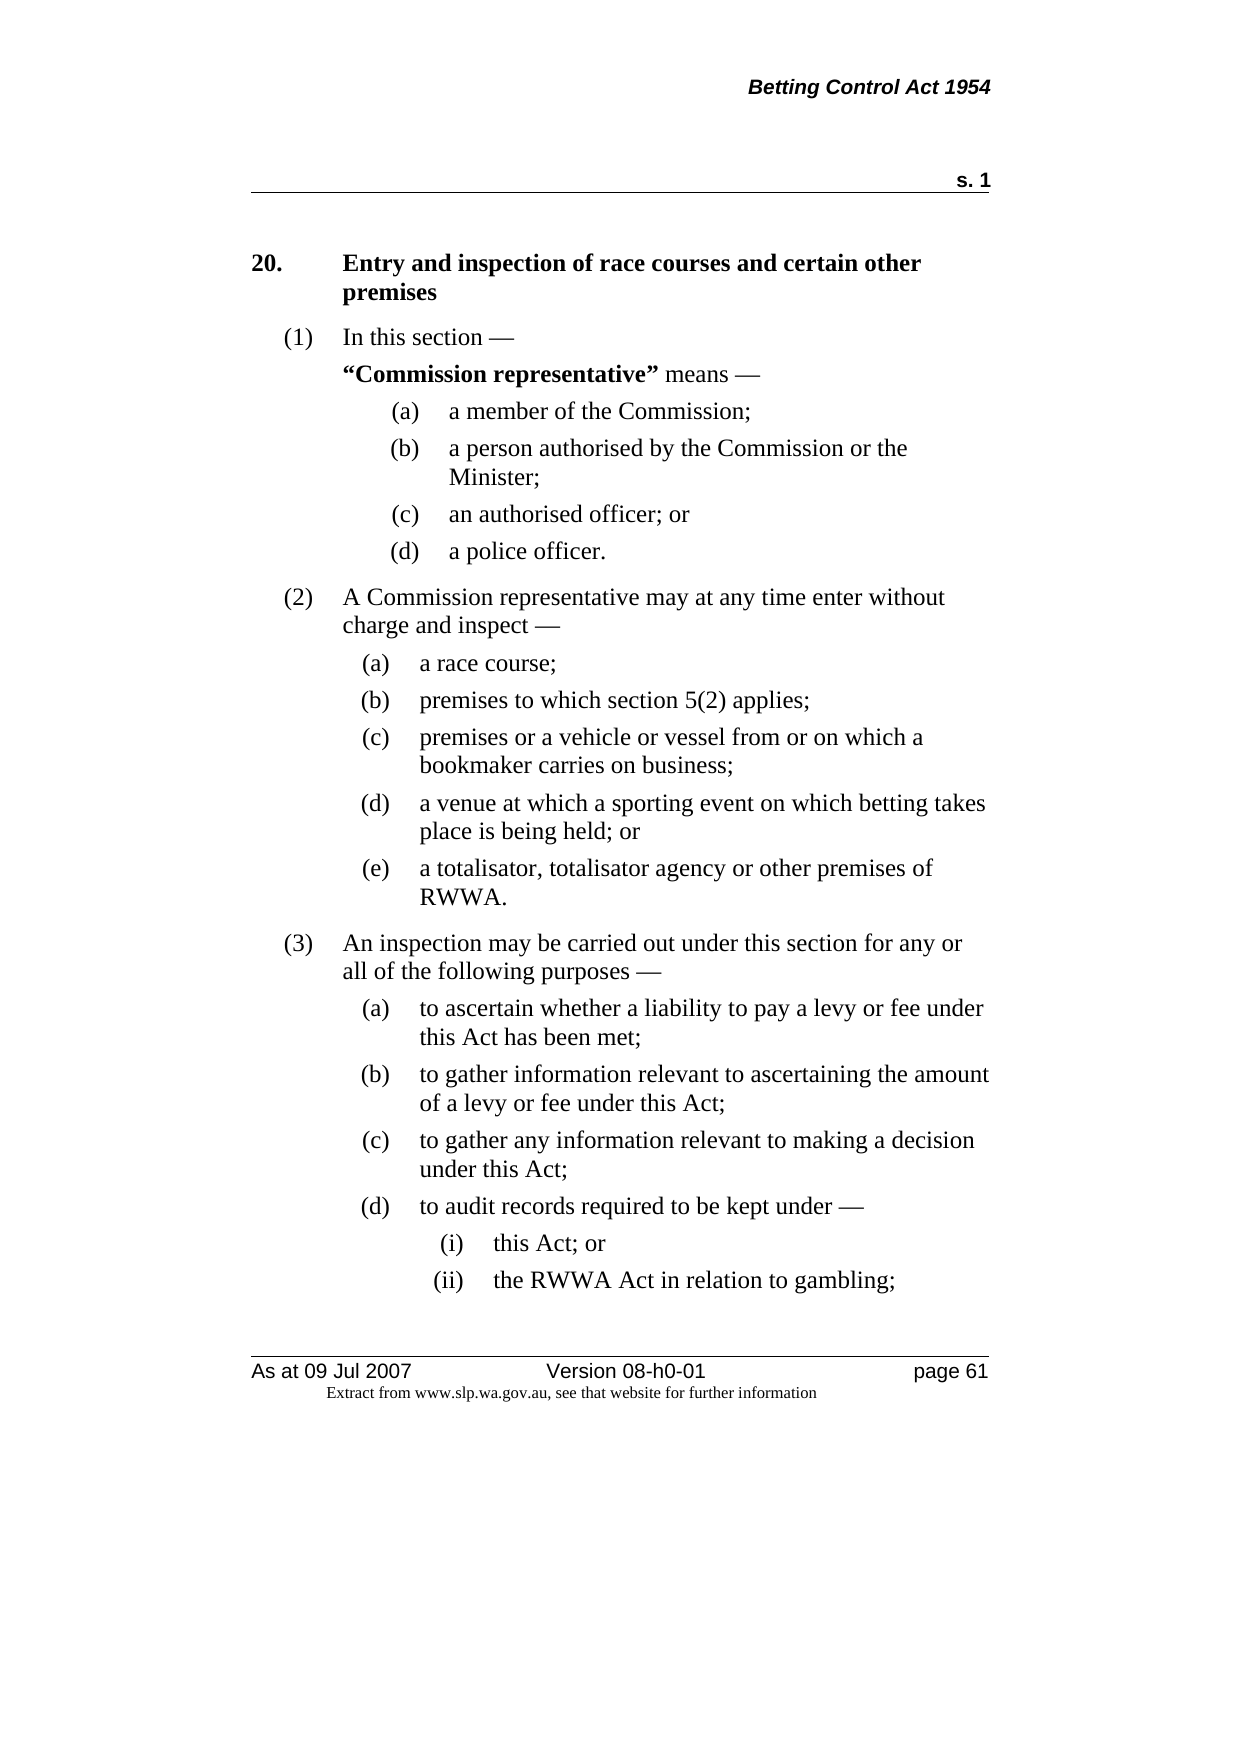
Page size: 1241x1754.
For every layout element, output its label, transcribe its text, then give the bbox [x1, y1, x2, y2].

text (b) a person authorised by the Commission or the Minister; [251, 433, 989, 491]
text (3) An inspection may be carried out under this section for any or all of the following purposes — [251, 928, 989, 985]
text “Commission representative” means — [251, 359, 989, 388]
text (a) a race course; [251, 648, 989, 676]
text (a) to ascertain whether a liability to pay a levy or fee under this Act has been met; [251, 993, 989, 1051]
text (d) to audit records required to be kept under — [251, 1191, 989, 1220]
text (e) a totalisator, totalisator agency or other premises of RWWA. [251, 853, 989, 911]
text (a) a member of the Commission; [251, 396, 989, 425]
text (b) premises to which section 5(2) applies; [251, 685, 989, 713]
text (i) this Act; or [251, 1228, 989, 1257]
text (2) A Commission representative may at any time enter without charge and inspect — [251, 582, 989, 639]
text (1) In this section — [251, 322, 989, 351]
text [251, 1265, 989, 1294]
text (d) a venue at which a sporting event on which betting takes place is being held; or [251, 788, 989, 845]
text (c) an authorised officer; or [251, 499, 989, 528]
text (c) premises or a vehicle or vessel from or on which a bookmaker carries on business; [251, 722, 989, 779]
text (b) to gather information relevant to ascertaining the amount of a levy or fee under this Act; [251, 1059, 989, 1117]
text (d) a police officer. [251, 536, 989, 565]
subtitle 20. Entry and inspection of race courses and certain other premises [251, 248, 989, 306]
text (c) to gather any information relevant to making a decision under this Act; [251, 1125, 989, 1183]
